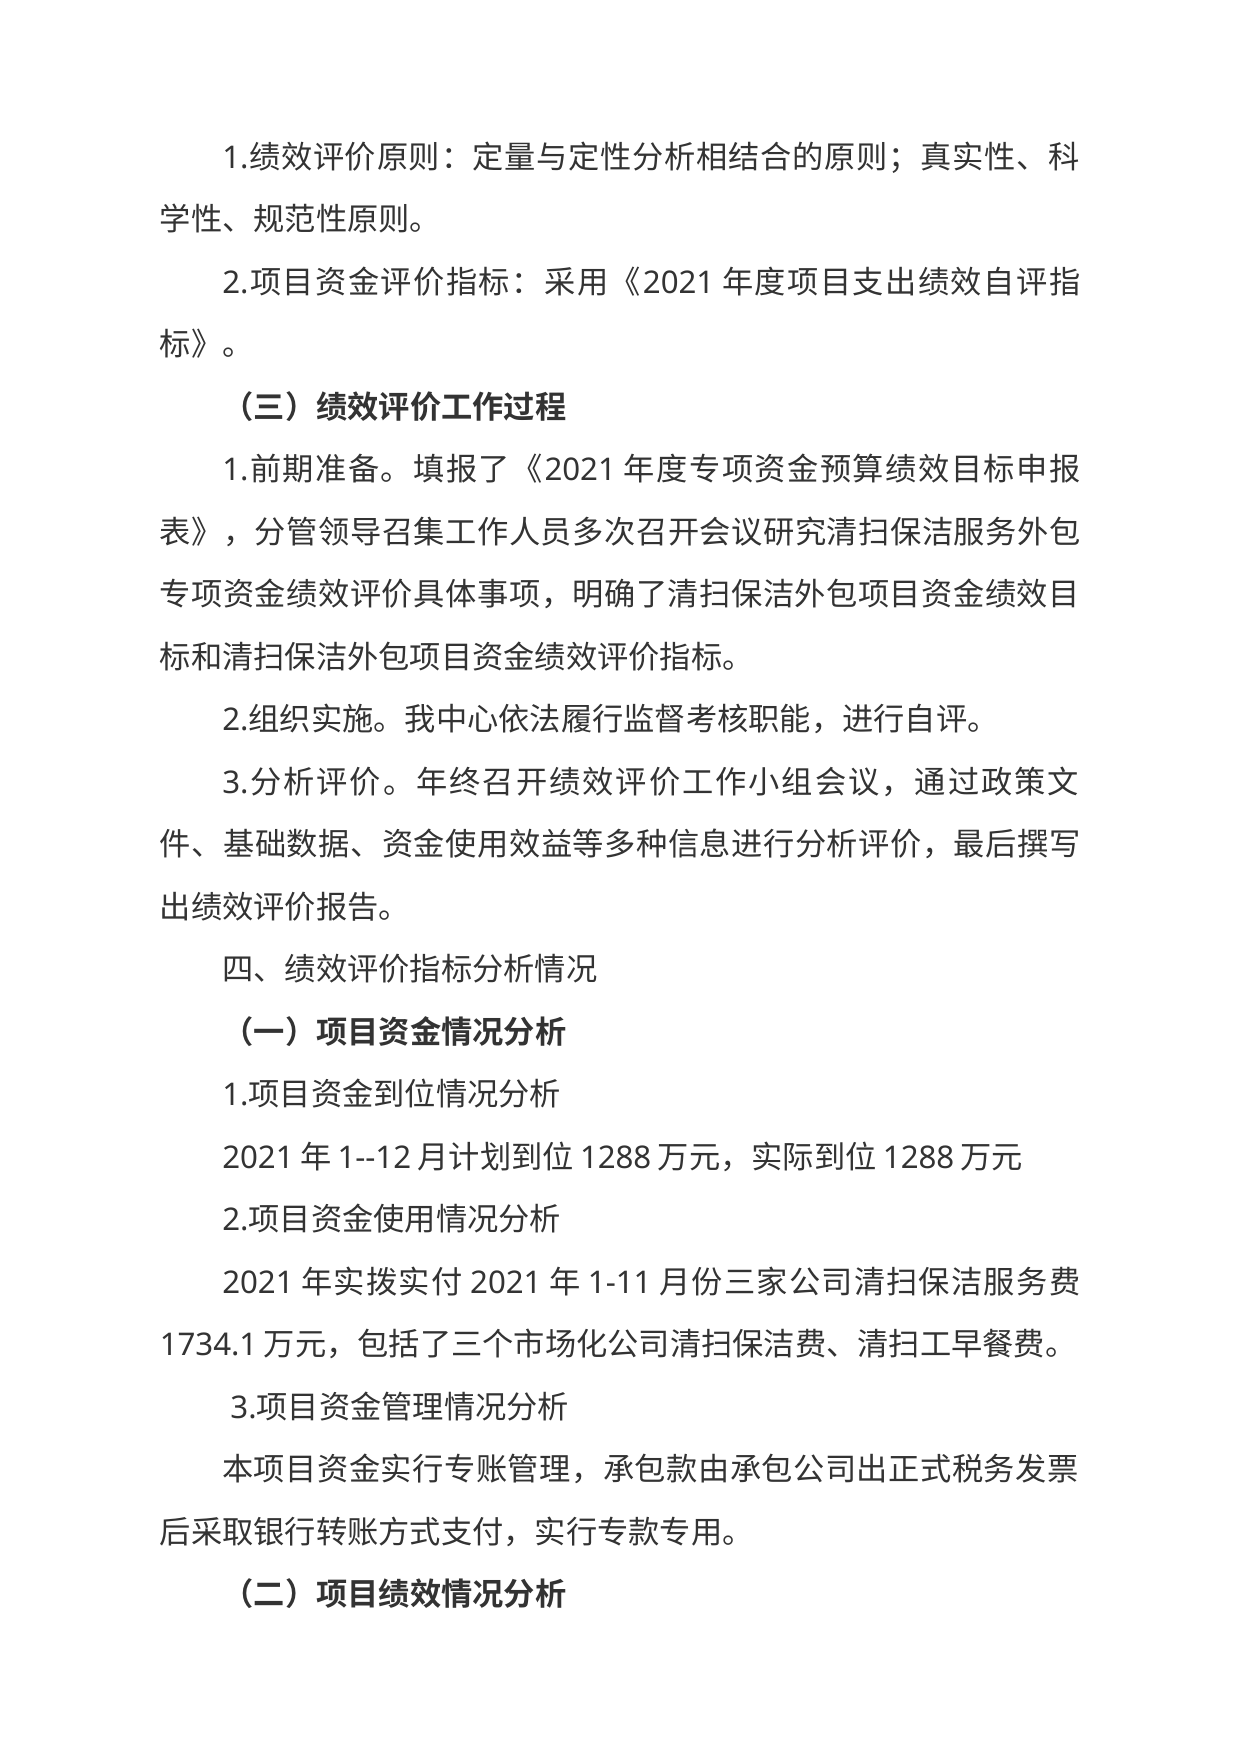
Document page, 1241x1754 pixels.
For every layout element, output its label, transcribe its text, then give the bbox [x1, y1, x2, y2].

text （三）绩效评价工作过程 [159, 368, 1081, 431]
text 2.组织实施。我中心依法履行监督考核职能，进行自评。 [159, 681, 1081, 743]
text 2021年实拨实付2021年1-11月份三家公司清扫保洁服务费1734.1万元，包括了三个市场化公司清扫保洁费、清扫工早餐费。 [159, 1243, 1081, 1368]
text （一）项目资金情况分析 [159, 993, 1081, 1056]
text 1.绩效评价原则：定量与定性分析相结合的原则；真实性、科学性、规范性原则。 [159, 118, 1081, 243]
text 3.分析评价。年终召开绩效评价工作小组会议，通过政策文件、基础数据、资金使用效益等多种信息进行分析评价，最后撰写出绩效评价报告。 [159, 743, 1081, 931]
text 2021年1--12月计划到位1288万元，实际到位1288万元 [159, 1118, 1081, 1181]
text 2.项目资金评价指标：采用《2021年度项目支出绩效自评指标》。 [159, 243, 1081, 368]
text 1.项目资金到位情况分析 [159, 1056, 1081, 1118]
text 2.项目资金使用情况分析 [159, 1181, 1081, 1243]
text 1.前期准备。填报了《2021年度专项资金预算绩效目标申报表》，分管领导召集工作人员多次召开会议研究清扫保洁服务外包专项资金绩效评价具体事项，明确了清扫保洁外包项目资金绩效目标和清扫保洁外包项目资金绩效评价指标。 [159, 431, 1081, 681]
text （二）项目绩效情况分析 [159, 1556, 1081, 1618]
text 本项目资金实行专账管理，承包款由承包公司出正式税务发票后采取银行转账方式支付，实行专款专用。 [159, 1431, 1081, 1556]
text 3.项目资金管理情况分析 [159, 1368, 1081, 1431]
text 四、绩效评价指标分析情况 [159, 931, 1081, 993]
